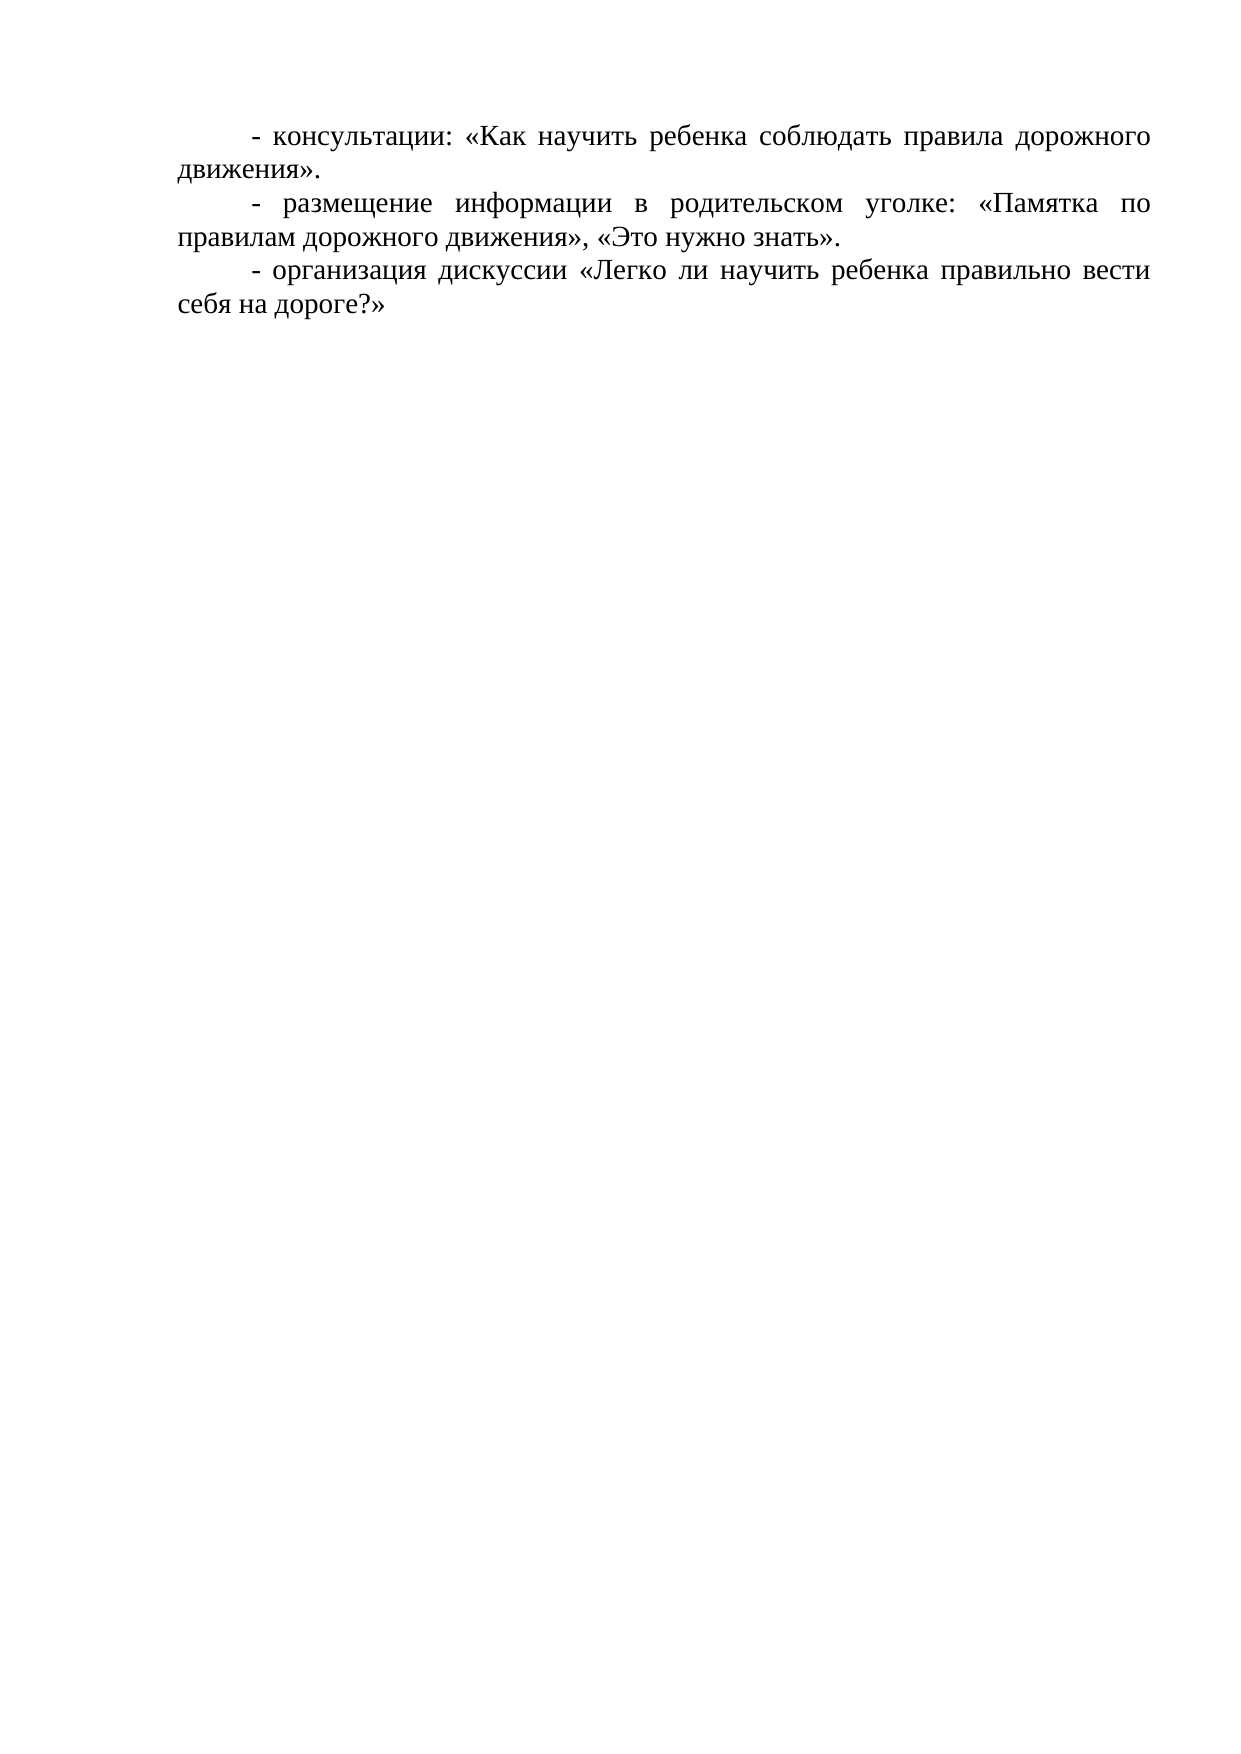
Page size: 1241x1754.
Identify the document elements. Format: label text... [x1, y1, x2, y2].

text - размещение информации в родительском уголке: «Памятка по правилам дорожного движения», «Это нужно знать». [177, 185, 1152, 252]
text - консультации: «Как научить ребенка соблюдать правила дорожного движения». [177, 118, 1152, 185]
text - организация дискуссии «Легко ли научить ребенка правильно вести себя на дороге?» [177, 252, 1152, 319]
